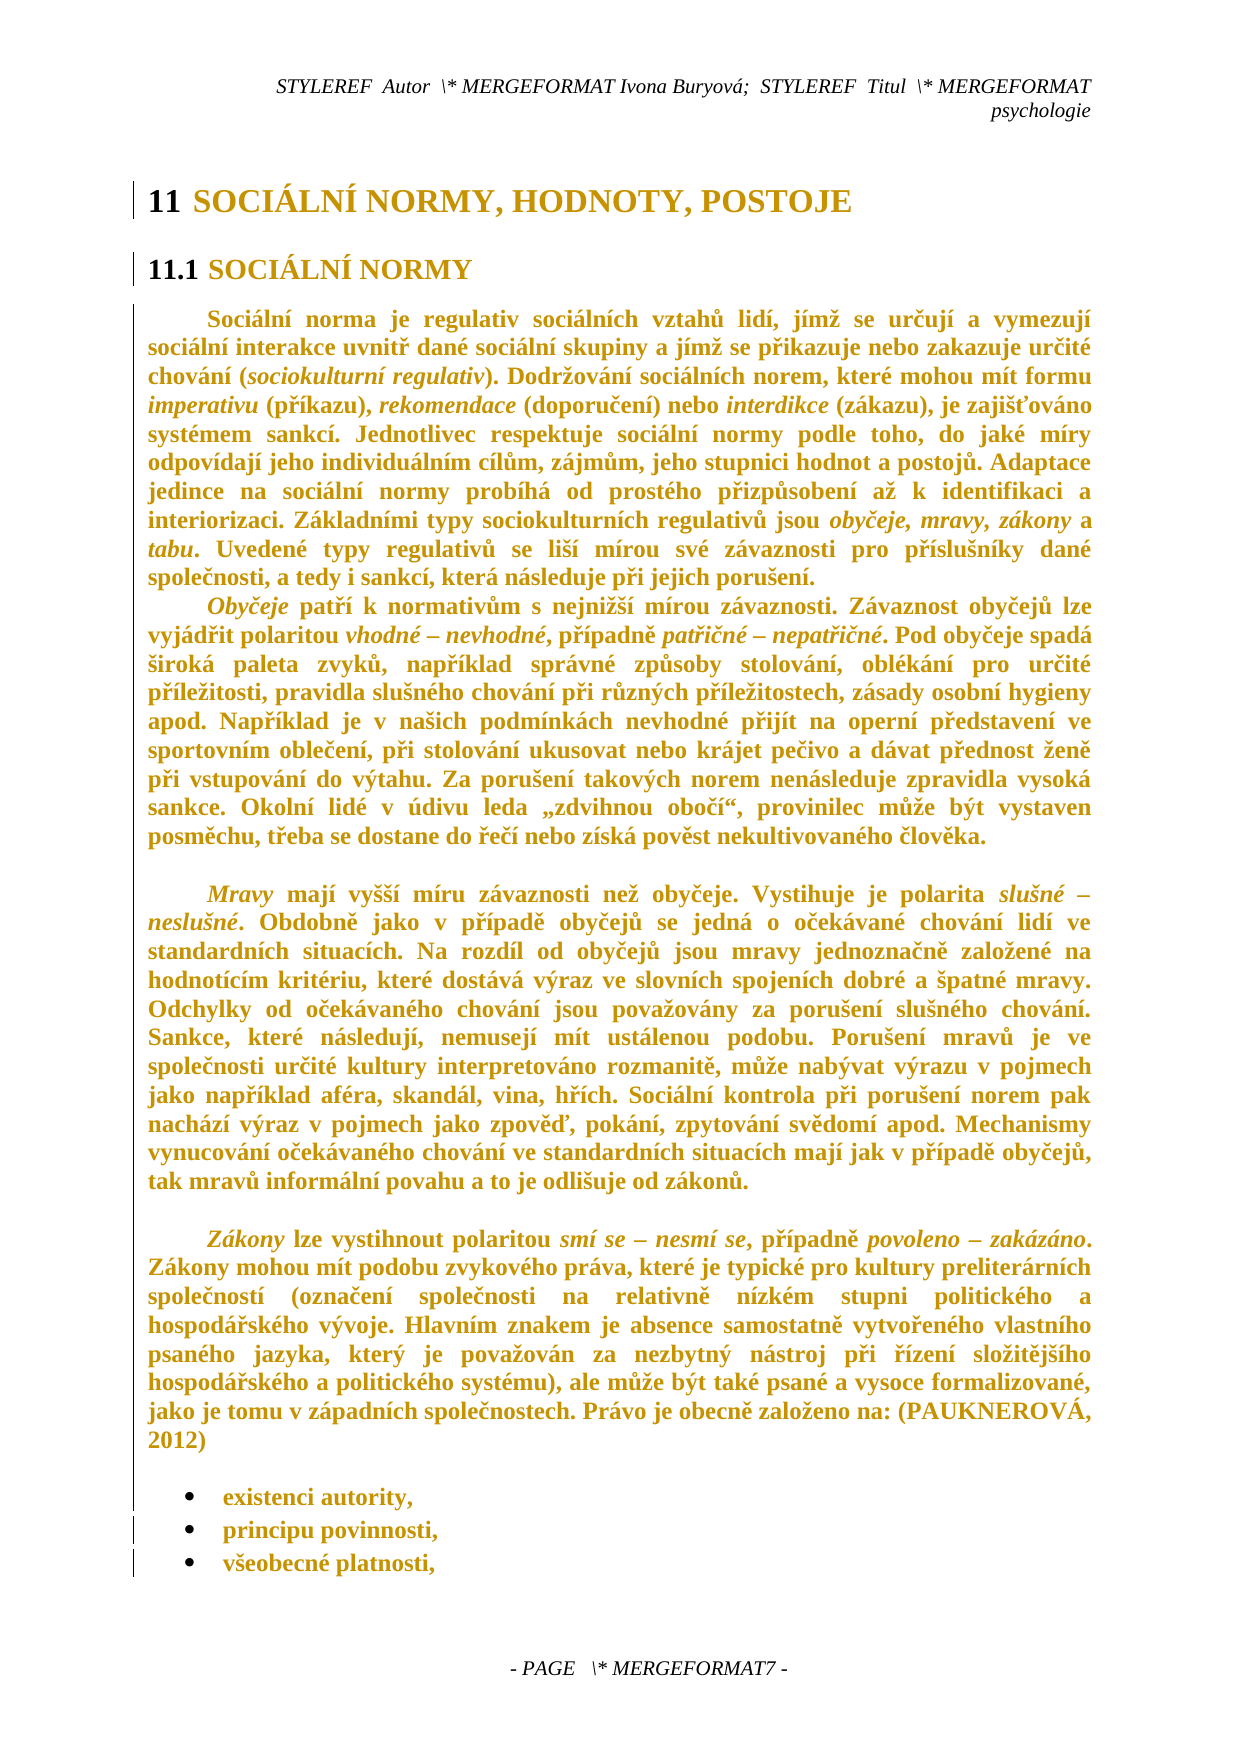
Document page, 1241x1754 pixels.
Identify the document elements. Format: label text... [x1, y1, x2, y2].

text Mravy mají vyšší míru závaznosti než obyčeje. Vystihuje je polarita slušné – neslušné. Obdobně jako v případě obyčejů se jedná o očekávané chování lidí ve standardních situacích. Na rozdíl od obyčejů jsou mravy jednoznačně založené na hodnotícím kritériu, které dostává výraz ve slovních spojeních dobré a špatné mravy. Odchylky od očekávaného chování jsou považovány za porušení slušného chování. Sankce, které následují, nemusejí mít ustálenou podobu. Porušení mravů je ve společnosti určité kultury interpretováno rozmanitě, může nabývat výrazu v pojmech jako například aféra, skandál, vina, hřích. Sociální kontrola při porušení norem pak nachází výraz v pojmech jako zpověď, pokání, zpytování svědomí apod. Mechanismy vynucování očekávaného chování ve standardních situacích mají jak v případě obyčejů, tak mravů informální povahu a to je odlišuje od zákonů. [148, 879, 1092, 1195]
text Sociální norma je regulativ sociálních vztahů lidí, jímž se určují a vymezují sociální interakce uvnitř dané sociální skupiny a jímž se přikazuje nebo zakazuje určité chování (sociokulturní regulativ). Dodržování sociálních norem, které mohou mít formu imperativu (příkazu), rekomendace (doporučení) nebo interdikce (zákazu), je zajišťováno systémem sankcí. Jednotlivec respektuje sociální normy podle toho, do jaké míry odpovídají jeho individuálním cílům, zájmům, jeho stupnici hodnot a postojů. Adaptace jedince na sociální normy probíhá od prostého přizpůsobení až k identifikaci a interiorizaci. Základními typy sociokulturních regulativů jsou obyčeje, mravy, zákony a tabu. Uvedené typy regulativů se liší mírou své závaznosti pro příslušníky dané společnosti, a tedy i sankcí, která následuje při jejich porušení. [148, 304, 1092, 591]
subtitle SOCIÁLNÍ NORMY, HODNOTY, POSTOJE [148, 181, 1092, 219]
text Obyčeje patří k normativům s nejnižší mírou závaznosti. Závaznost obyčejů lze vyjádřit polaritou vhodné – nevhodné, případně patřičné – nepatřičné. Pod obyčeje spadá široká paleta zvyků, například správné způsoby stolování, oblékání pro určité příležitosti, pravidla slušného chování při různých příležitostech, zásady osobní hygieny apod. Například je v našich podmínkách nevhodné přijít na operní představení ve sportovním oblečení, při stolování ukusovat nebo krájet pečivo a dávat přednost ženě při vstupování do výtahu. Za porušení takových norem nenásleduje zpravidla vysoká sankce. Okolní lidé v údivu leda „zdvihnou obočí“, provinilec může být vystaven posměchu, třeba se dostane do řečí nebo získá pověst nekultivovaného člověka. [148, 591, 1092, 850]
list principu povinnosti, [185, 1516, 1092, 1544]
list existenci autority, [185, 1482, 1092, 1511]
subtitle SOCIÁLNÍ NORMY [148, 252, 1092, 286]
list všeobecné platnosti, [185, 1548, 1092, 1577]
text Zákony lze vystihnout polaritou smí se – nesmí se, případně povoleno – zakázáno. Zákony mohou mít podobu zvykového práva, které je typické pro kultury preliterárních společností (označení společnosti na relativně nízkém stupni politického a hospodářského vývoje. Hlavním znakem je absence samostatně vytvořeného vlastního psaného jazyka, který je považován za nezbytný nástroj při řízení složitějšího hospodářského a politického systému), ale může být také psané a vysoce formalizované, jako je tomu v západních společnostech. Právo je obecně založeno na: (PAUKNEROVÁ, 2012) [148, 1224, 1092, 1454]
